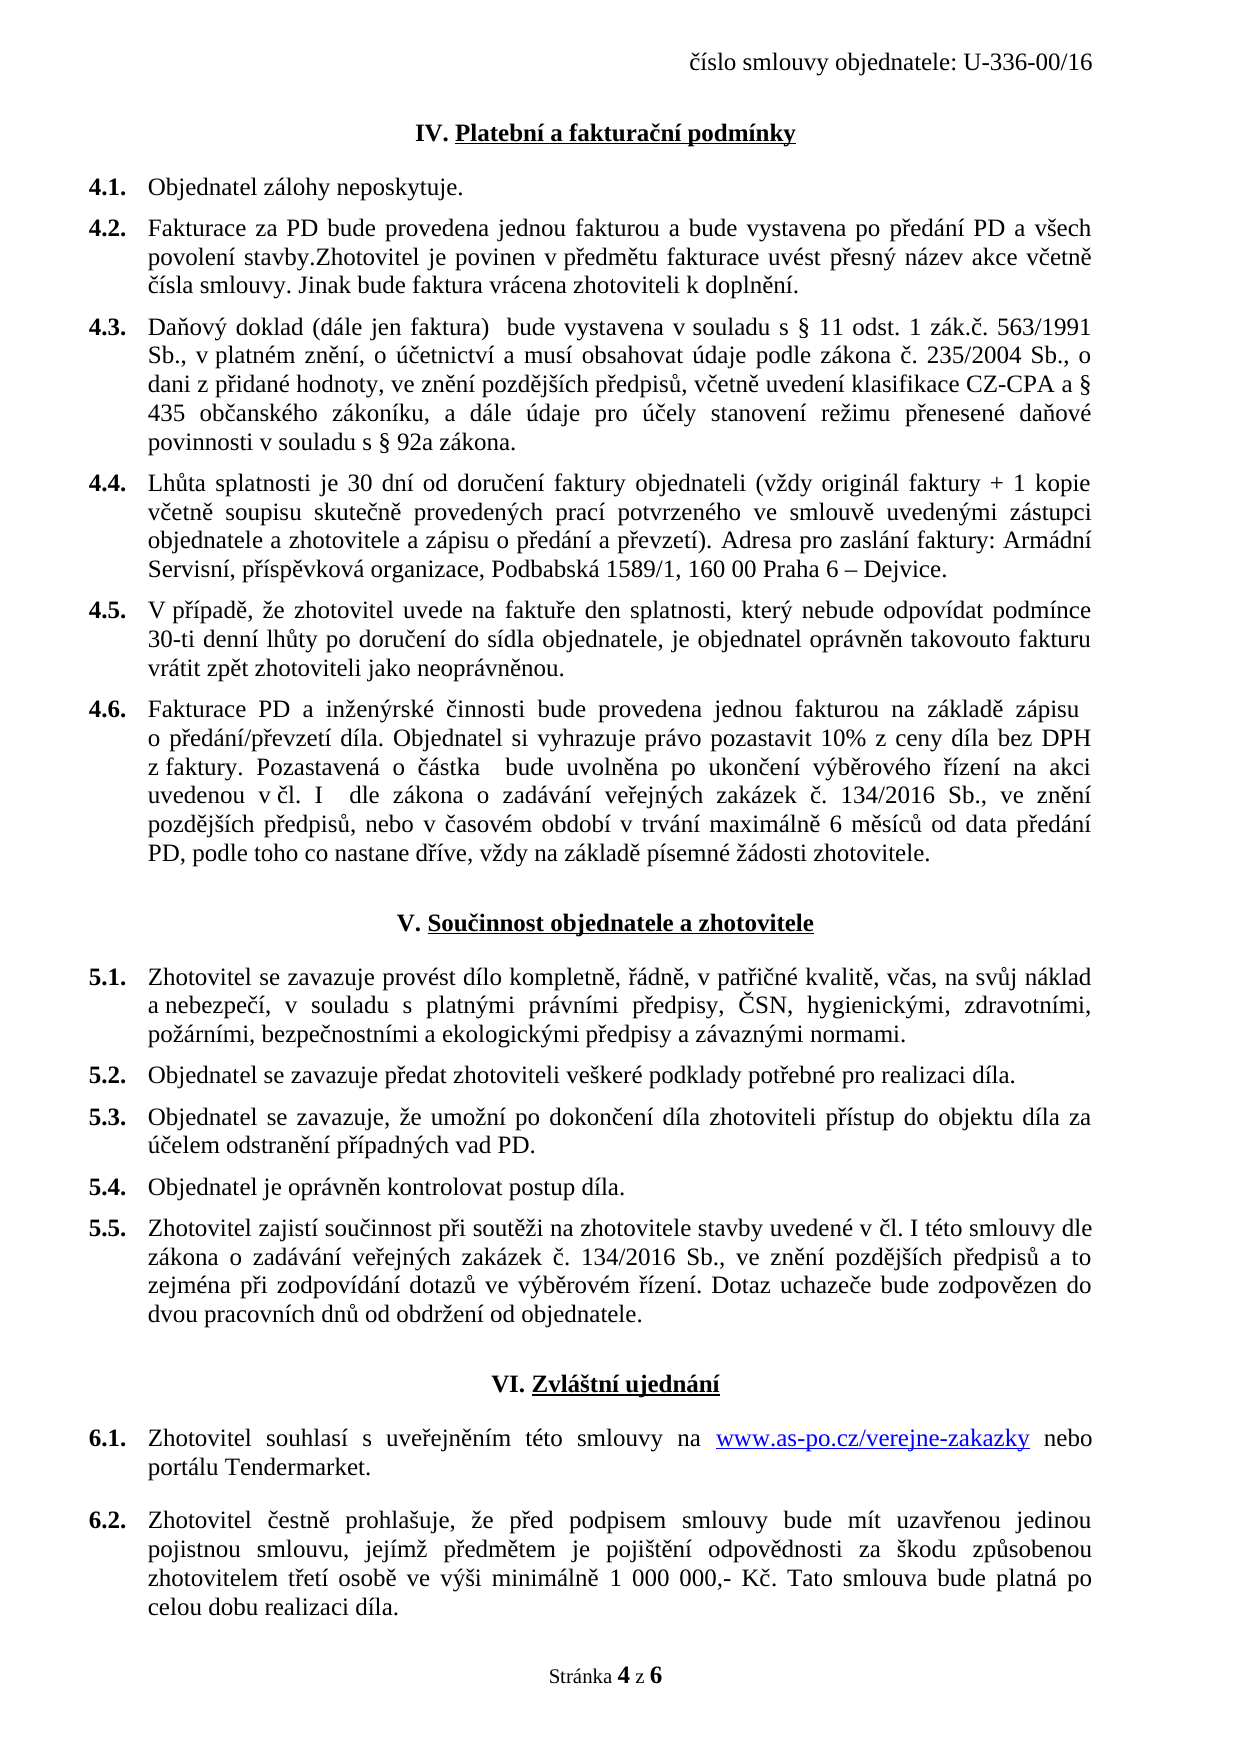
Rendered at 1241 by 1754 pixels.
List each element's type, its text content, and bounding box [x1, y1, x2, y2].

list Objednatel se zavazuje předat zhotoviteli veškeré podklady potřebné pro realizaci díla. [88, 1061, 1092, 1089]
list V případě, že zhotovitel uvede na faktuře den splatnosti, který nebude odpovídat podmínce 30-ti denní lhůty po doručení do sídla objednatele, je objednatel oprávněn takovouto fakturu vrátit zpět zhotoviteli jako neoprávněnou. [88, 596, 1092, 682]
list Zhotovitel čestně prohlašuje, že před podpisem smlouvy bude mít uzavřenou jedinou pojistnou smlouvu, jejímž předmětem je pojištění odpovědnosti za škodu způsobenou zhotovitelem třetí osobě ve výši minimálně 1 000 000,- Kč. Tato smlouva bude platná po celou dobu realizaci díla. [88, 1506, 1092, 1621]
list Fakturace PD a inženýrské činnosti bude provedena jednou fakturou na základě zápisu o předání/převzetí díla. Objednatel si vyhrazuje právo pozastavit 10% z ceny díla bez DPH z faktury. Pozastavená o částka bude uvolněna po ukončení výběrového řízení na akci uvedenou v čl. I dle zákona o zadávání veřejných zakázek č. 134/2016 Sb., ve znění pozdějších předpisů, nebo v časovém období v trvání maximálně 6 měsíců od data předání PD, podle toho co nastane dříve, vždy na základě písemné žádosti zhotovitele. [88, 694, 1092, 867]
list Daňový doklad (dále jen faktura) bude vystavena v souladu s § 11 odst. 1 zák.č. 563/1991 Sb., v platném znění, o účetnictví a musí obsahovat údaje podle zákona č. 235/2004 Sb., o dani z přidané hodnoty, ve znění pozdějších předpisů, včetně uvedení klasifikace CZ-CPA a § 435 občanského zákoníku, a dále údaje pro účely stanovení režimu přenesené daňové povinnosti v souladu s § 92a zákona. [88, 312, 1092, 456]
list Fakturace za PD bude provedena jednou fakturou a bude vystavena po předání PD a všech povolení stavby.Zhotovitel je povinen v předmětu fakturace uvést přesný název akce včetně čísla smlouvy. Jinak bude faktura vrácena zhotoviteli k doplnění. [88, 213, 1092, 299]
text V. Součinnost objednatele a zhotovitele [118, 908, 1092, 937]
list Objednatel zálohy neposkytuje. [88, 172, 1092, 201]
list Objednatel je oprávněn kontrolovat postup díla. [88, 1172, 1092, 1201]
text IV. Platební a fakturační podmínky [118, 118, 1092, 147]
list Zhotovitel se zavazuje provést dílo kompletně, řádně, v patřičné kvalitě, včas, na svůj náklad a nebezpečí, v souladu s platnými právními předpisy, ČSN, hygienickými, zdravotními, požárními, bezpečnostními a ekologickými předpisy a závaznými normami. [88, 962, 1092, 1048]
text VI. Zvláštní ujednání [118, 1369, 1092, 1398]
list Zhotovitel zajistí součinnost při soutěži na zhotovitele stavby uvedené v čl. I této smlouvy dle zákona o zadávání veřejných zakázek č. 134/2016 Sb., ve znění pozdějších předpisů a to zejména při zodpovídání dotazů ve výběrovém řízení. Dotaz uchazeče bude zodpovězen do dvou pracovních dnů od obdržení od objednatele. [88, 1213, 1092, 1328]
list Zhotovitel souhlasí s uveřejněním této smlouvy na www.as-po.cz/verejne-zakazky nebo portálu Tendermarket. [88, 1423, 1092, 1481]
list Objednatel se zavazuje, že umožní po dokončení díla zhotoviteli přístup do objektu díla za účelem odstranění případných vad PD. [88, 1102, 1092, 1159]
list Lhůta splatnosti je 30 dní od doručení faktury objednateli (vždy originál faktury + 1 kopie včetně soupisu skutečně provedených prací potvrzeného ve smlouvě uvedenými zástupci objednatele a zhotovitele a zápisu o předání a převzetí). Adresa pro zaslání faktury: Armádní Servisní, příspěvková organizace, Podbabská 1589/1, 160 00 Praha 6 – Dejvice. [88, 468, 1092, 583]
